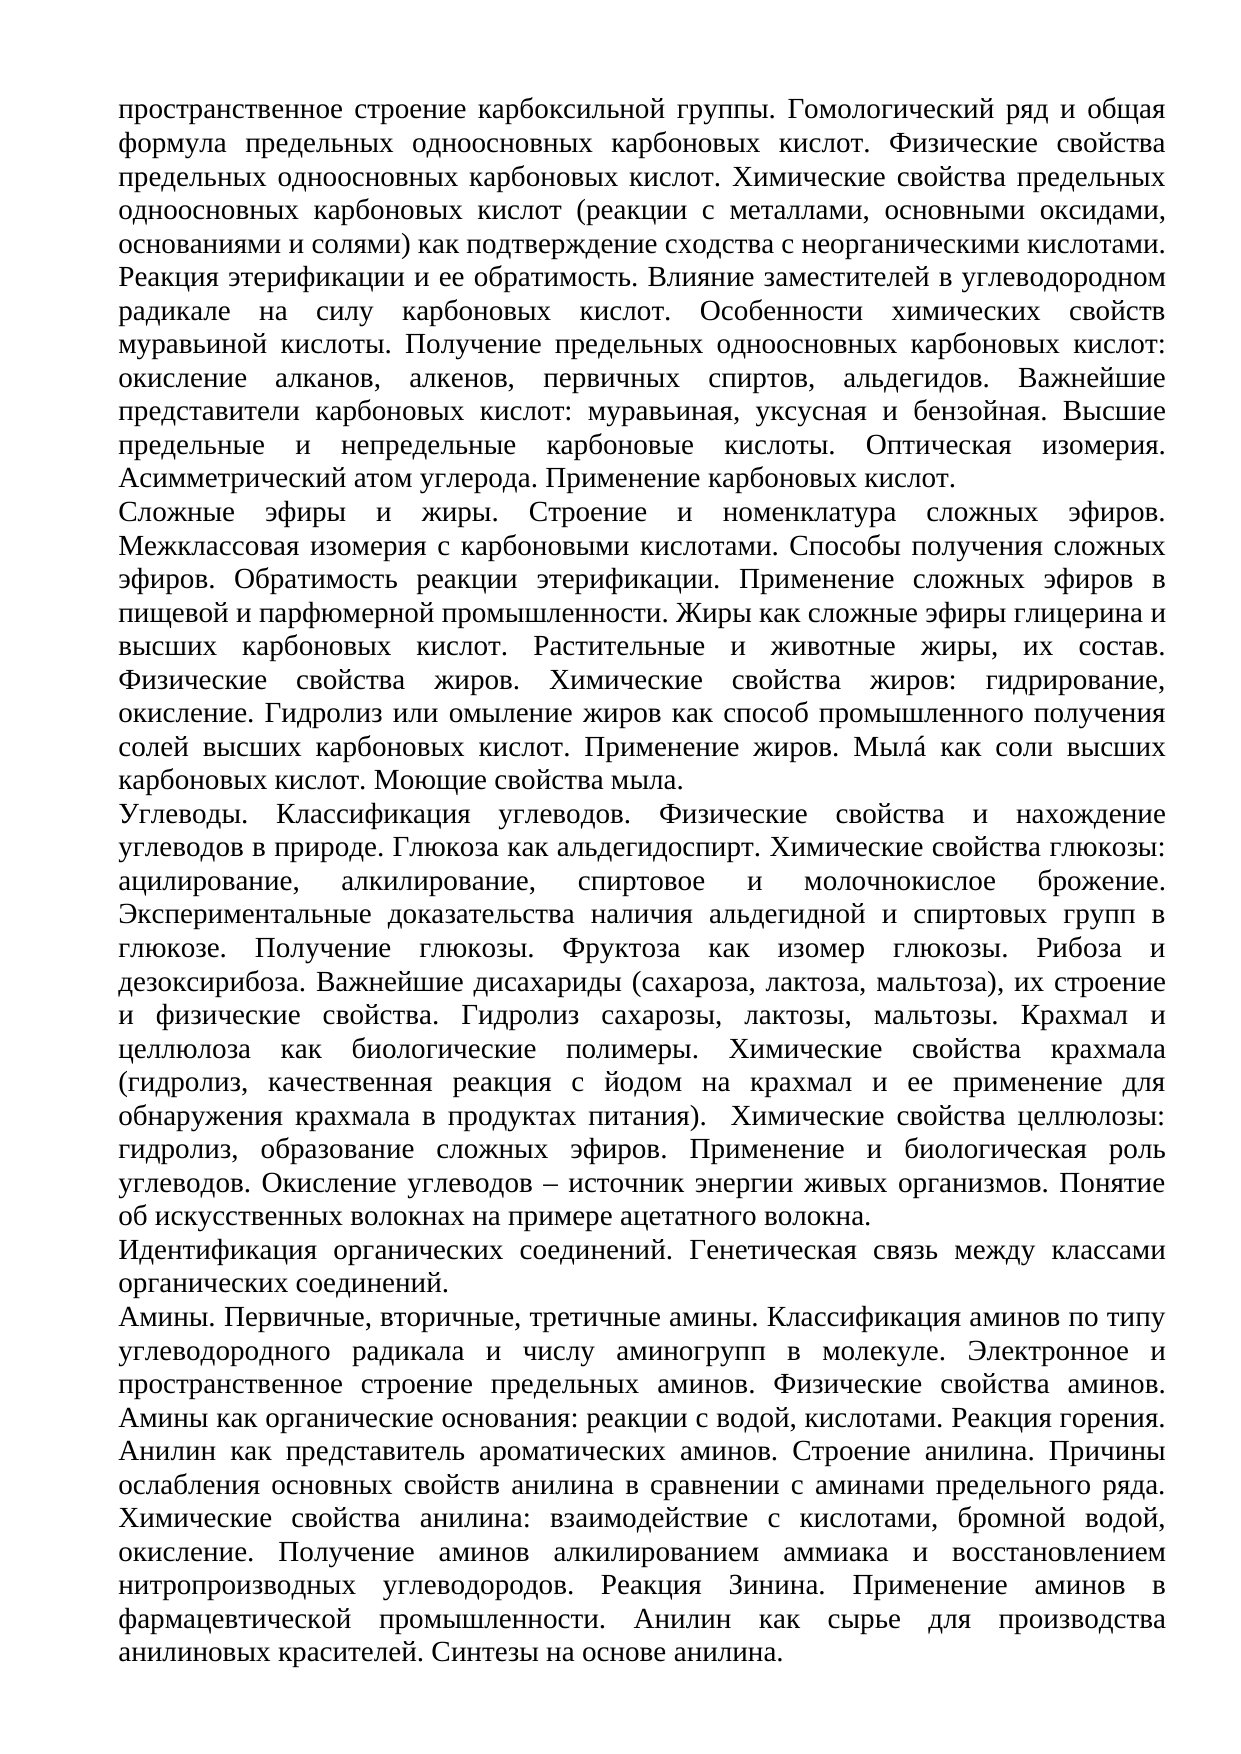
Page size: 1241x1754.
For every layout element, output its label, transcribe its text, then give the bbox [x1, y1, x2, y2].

text Идентификация органических соединений. Генетическая связь между классами органических соединений. [118, 1232, 1167, 1299]
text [118, 92, 1167, 494]
text Сложные эфиры и жиры. Строение и номенклатура сложных эфиров. Межклассовая изомерия с карбоновыми кислотами. Способы получения сложных эфиров. Обратимость реакции этерификации. Применение сложных эфиров в пищевой и парфюмерной промышленности. Жиры как сложные эфиры глицерина и высших карбоновых кислот. Растительные и животные жиры, их состав. Физические свойства жиров. Химические свойства жиров: гидрирование, окисление. Гидролиз или омыление жиров как способ промышленного получения солей высших карбоновых кислот. Применение жиров. Мылá как соли высших карбоновых кислот. Моющие свойства мыла. [118, 494, 1167, 796]
text Углеводы. Классификация углеводов. Физические свойства и нахождение углеводов в природе. Глюкоза как альдегидоспирт. Химические свойства глюкозы: ацилирование, алкилирование, спиртовое и молочнокислое брожение. Экспериментальные доказательства наличия альдегидной и спиртовых групп в глюкозе. Получение глюкозы. Фруктоза как изомер глюкозы. Рибоза и дезоксирибоза. Важнейшие дисахариды (сахароза, лактоза, мальтоза), их строение и физические свойства. Гидролиз сахарозы, лактозы, мальтозы. Крахмал и целлюлоза как биологические полимеры. Химические свойства крахмала (гидролиз, качественная реакция с йодом на крахмал и ее применение для обнаружения крахмала в продуктах питания). Химические свойства целлюлозы: гидролиз, образование сложных эфиров. Применение и биологическая роль углеводов. Окисление углеводов – источник энергии живых организмов. Понятие об искусственных волокнах на примере ацетатного волокна. [118, 796, 1167, 1232]
text Амины. Первичные, вторичные, третичные амины. Классификация аминов по типу углеводородного радикала и числу аминогрупп в молекуле. Электронное и пространственное строение предельных аминов. Физические свойства аминов. Амины как органические основания: реакции с водой, кислотами. Реакция горения. Анилин как представитель ароматических аминов. Строение анилина. Причины ослабления основных свойств анилина в сравнении с аминами предельного ряда. Химические свойства анилина: взаимодействие с кислотами, бромной водой, окисление. Получение аминов алкилированием аммиака и восстановлением нитропроизводных углеводородов. Реакция Зинина. Применение аминов в фармацевтической промышленности. Анилин как сырье для производства анилиновых красителей. Синтезы на основе анилина. [118, 1299, 1167, 1668]
